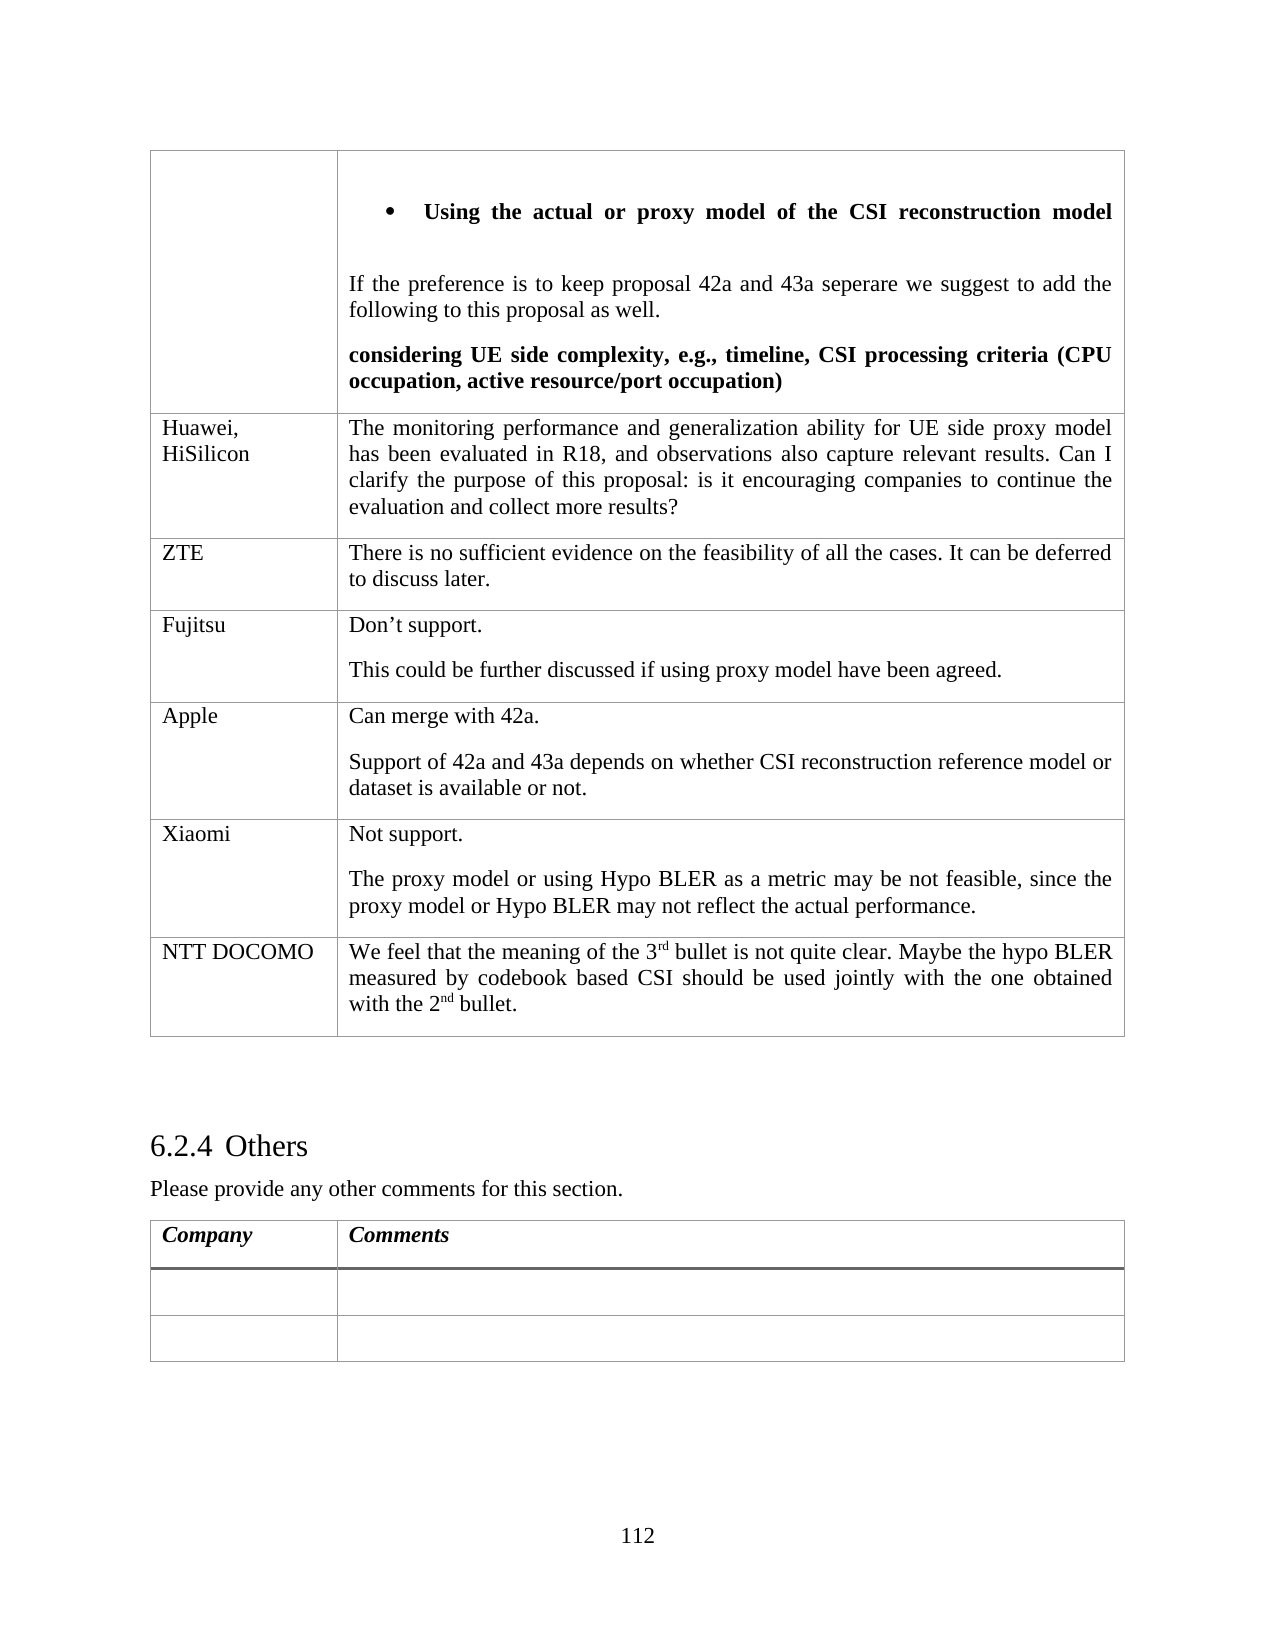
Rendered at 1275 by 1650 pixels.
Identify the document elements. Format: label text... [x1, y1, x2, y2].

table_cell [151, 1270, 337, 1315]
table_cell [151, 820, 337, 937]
text Please provide any other comments for this section. [150, 1175, 1125, 1202]
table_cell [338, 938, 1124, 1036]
subtitle Others [150, 1127, 1125, 1163]
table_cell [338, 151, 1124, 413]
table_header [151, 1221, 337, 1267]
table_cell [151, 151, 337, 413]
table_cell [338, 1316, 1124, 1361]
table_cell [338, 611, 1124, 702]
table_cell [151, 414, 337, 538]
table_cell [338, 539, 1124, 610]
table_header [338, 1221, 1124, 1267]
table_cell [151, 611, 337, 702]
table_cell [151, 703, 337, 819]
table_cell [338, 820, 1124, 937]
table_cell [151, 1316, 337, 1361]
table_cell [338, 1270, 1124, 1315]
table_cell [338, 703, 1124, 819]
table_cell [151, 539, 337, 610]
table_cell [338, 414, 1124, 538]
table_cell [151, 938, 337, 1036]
